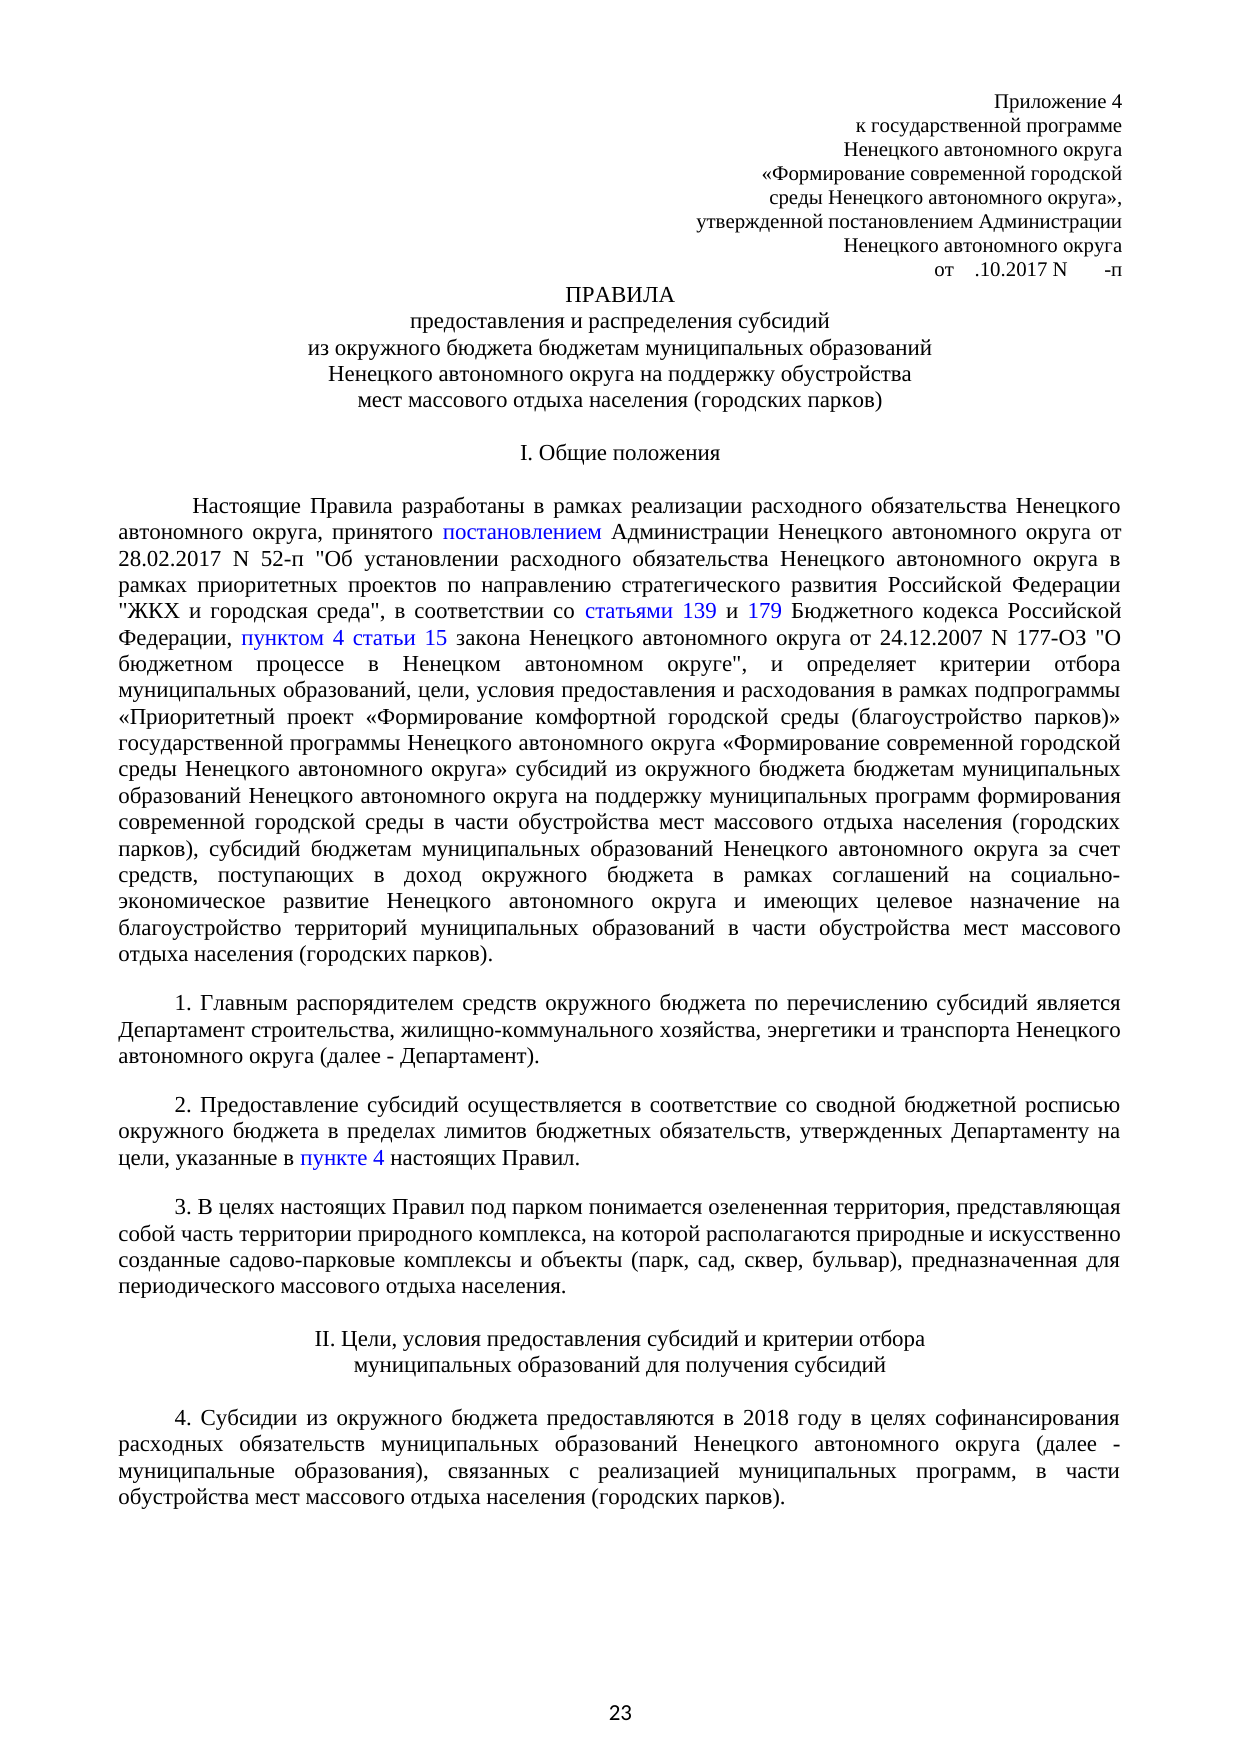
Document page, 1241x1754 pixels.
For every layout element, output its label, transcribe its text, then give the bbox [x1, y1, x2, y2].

text утвержденной постановлением Администрации [118, 209, 1122, 233]
text Ненецкого автономного округа [118, 233, 1122, 257]
text 1. Главным распорядителем средств окружного бюджета по перечислению субсидий является Департамент строительства, жилищно-коммунального хозяйства, энергетики и транспорта Ненецкого автономного округа (далее - Департамент). [118, 989, 1122, 1068]
text 3. В целях настоящих Правил под парком понимается озелененная территория, представляющая собой часть территории природного комплекса, на которой располагаются природные и искусственно созданные садово-парковые комплексы и объекты (парк, сад, сквер, бульвар), предназначенная для периодического массового отдыха населения. [118, 1193, 1122, 1299]
text 2. Предоставление субсидий осуществляется в соответствие со сводной бюджетной росписью окружного бюджета в пределах лимитов бюджетных обязательств, утвержденных Департаменту на цели, указанные в пункте 4 настоящих Правил. [118, 1091, 1122, 1170]
text от .10.2017 N -п [118, 257, 1122, 281]
text I. Общие положения [118, 439, 1122, 466]
text из окружного бюджета бюджетам муниципальных образований [118, 334, 1122, 360]
text II. Цели, условия предоставления субсидий и критерии отбора [118, 1325, 1122, 1351]
text Настоящие Правила разработаны в рамках реализации расходного обязательства Ненецкого автономного округа, принятого постановлением Администрации Ненецкого автономного округа от 28.02.2017 N 52-п "Об установлении расходного обязательства Ненецкого автономного округа в рамках приоритетных проектов по направлению стратегического развития Российской Федерации "ЖКХ и городская среда", в соответствии со статьями 139 и 179 Бюджетного кодекса Российской Федерации, пунктом 4 статьи 15 закона Ненецкого автономного округа от 24.12.2007 N 177-ОЗ "О бюджетном процессе в Ненецком автономном округе", и определяет критерии отбора муниципальных образований, цели, условия предоставления и расходования в рамках подпрограммы «Приоритетный проект «Формирование комфортной городской среды (благоустройство парков)» государственной программы Ненецкого автономного округа «Формирование современной городской среды Ненецкого автономного округа» субсидий из окружного бюджета бюджетам муниципальных образований Ненецкого автономного округа на поддержку муниципальных программ формирования современной городской среды в части обустройства мест массового отдыха населения (городских парков), субсидий бюджетам муниципальных образований Ненецкого автономного округа за счет средств, поступающих в доход окружного бюджета в рамках соглашений на социально-экономическое развитие Ненецкого автономного округа и имеющих целевое назначение на благоустройство территорий муниципальных образований в части обустройства мест массового отдыха населения (городских парков). [118, 492, 1122, 966]
text «Формирование современной городской [118, 161, 1122, 185]
text Ненецкого автономного округа [118, 137, 1122, 161]
text Приложение 4 [118, 89, 1122, 113]
text предоставления и распределения субсидий [118, 307, 1122, 334]
text мест массового отдыха населения (городских парков) [118, 387, 1122, 413]
text 4. Субсидии из окружного бюджета предоставляются в 2018 году в целях софинансирования расходных обязательств муниципальных образований Ненецкого автономного округа (далее - муниципальные образования), связанных с реализацией муниципальных программ, в части обустройства мест массового отдыха населения (городских парков). [118, 1404, 1122, 1509]
text ПРАВИЛА [118, 281, 1122, 307]
text муниципальных образований для получения субсидий [118, 1351, 1122, 1378]
text среды Ненецкого автономного округа», [118, 185, 1122, 209]
text к государственной программе [118, 113, 1122, 137]
text Ненецкого автономного округа на поддержку обустройства [118, 360, 1122, 387]
